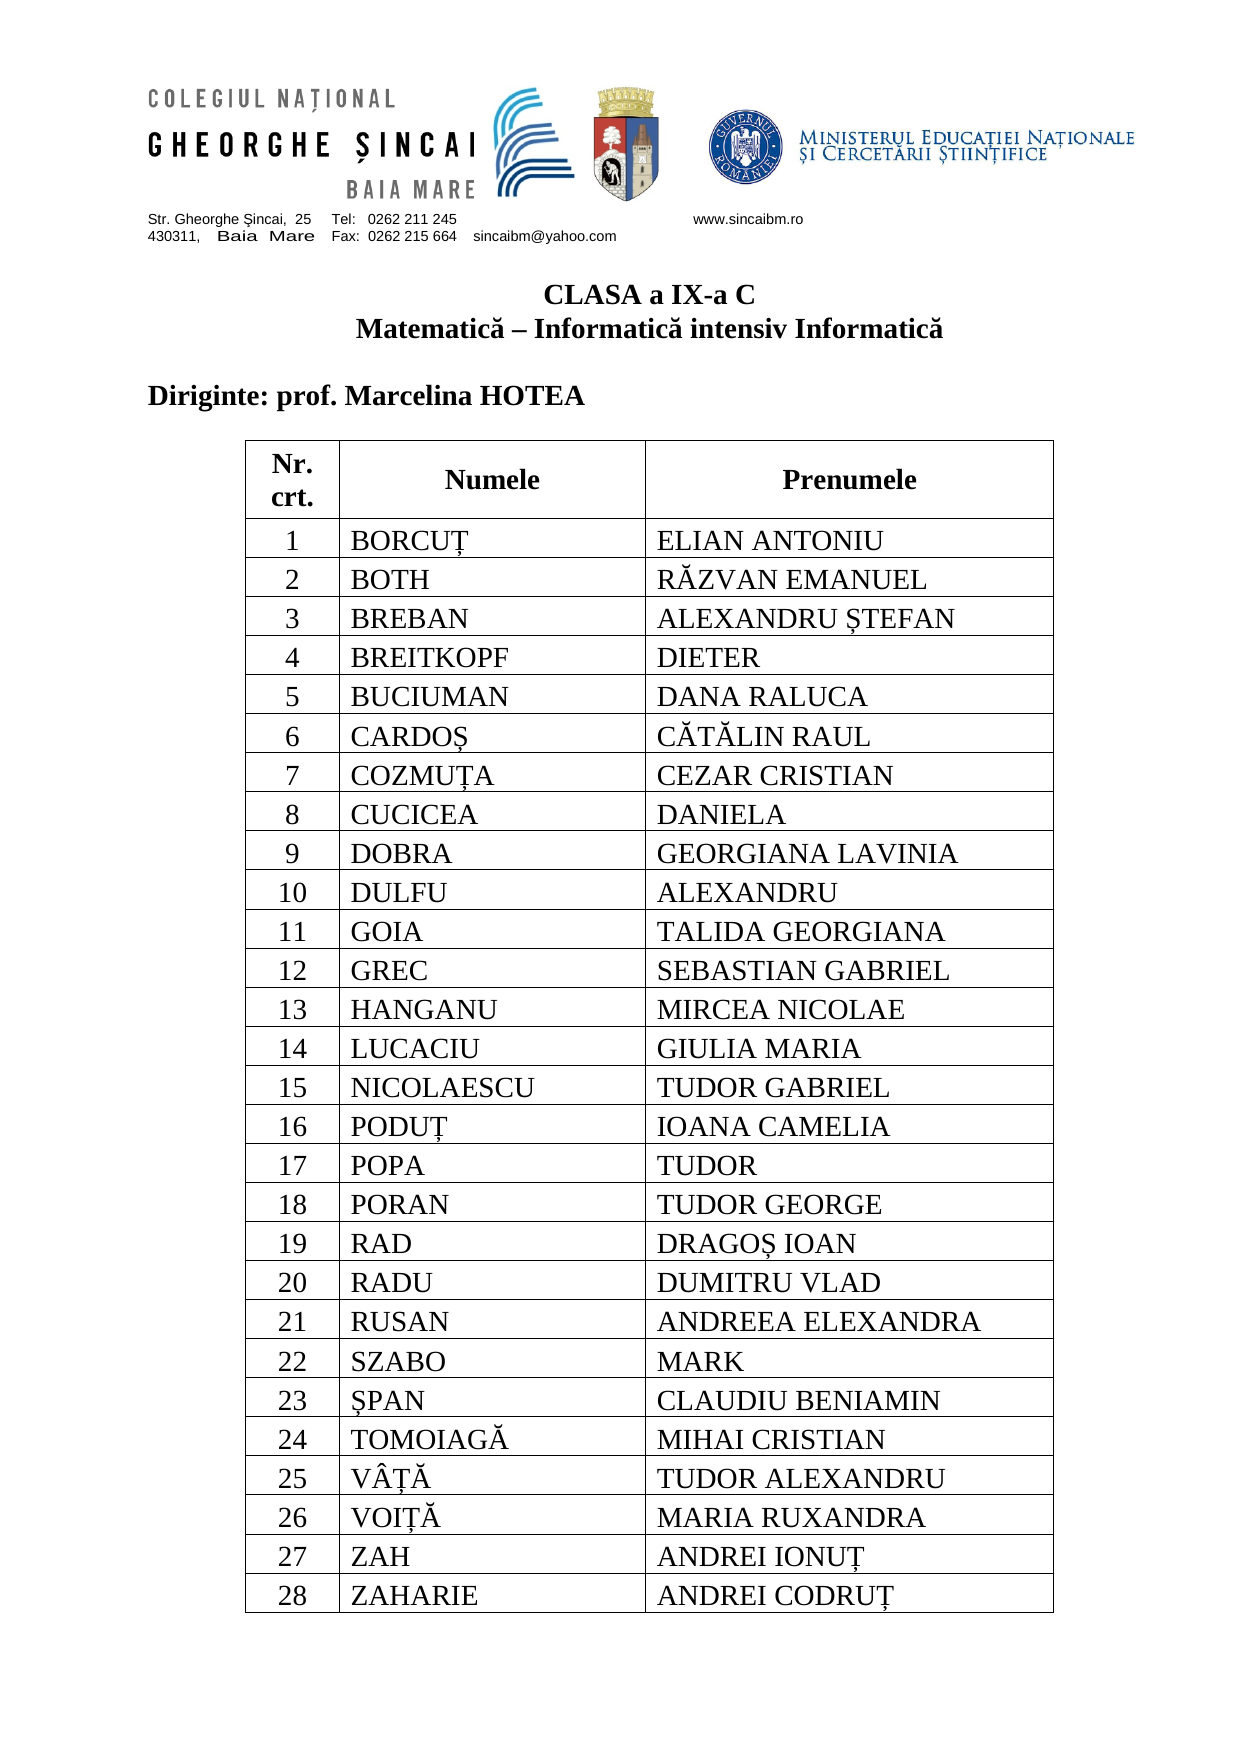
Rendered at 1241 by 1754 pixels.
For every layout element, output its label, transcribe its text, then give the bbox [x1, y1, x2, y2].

table_cell 5 [246, 675, 339, 713]
table_cell 10 [246, 870, 339, 908]
table_cell SEBASTIAN GABRIEL [646, 949, 1053, 987]
table_cell CARDOȘ [340, 714, 645, 752]
table_cell BREITKOPF [340, 636, 645, 674]
table_cell MIRCEA NICOLAE [646, 988, 1053, 1026]
picture [701, 106, 1142, 189]
table_cell BORCUȚ [340, 519, 645, 557]
table_cell COZMUȚA [340, 753, 645, 791]
table_cell GEORGIANA LAVINIA [646, 831, 1053, 869]
table_cell TUDOR GEORGE [646, 1183, 1053, 1221]
table_cell ALEXANDRU [646, 870, 1053, 908]
table_cell 22 [246, 1339, 339, 1377]
table_cell TUDOR ALEXANDRU [646, 1456, 1053, 1494]
table_cell 23 [246, 1378, 339, 1416]
table_cell 25 [246, 1456, 339, 1494]
table_cell TALIDA GEORGIANA [646, 910, 1053, 947]
table_cell 12 [246, 949, 339, 987]
table_cell CUCICEA [340, 792, 645, 830]
text 430311, Baia Mare Fax: 0262 215 664 sincaibm@yahoo.com [148, 227, 1152, 244]
table_cell POPA [340, 1144, 645, 1182]
table_cell 13 [246, 988, 339, 1026]
table_cell HANGANU [340, 988, 645, 1026]
table_cell RADU [340, 1261, 645, 1299]
table_cell VOIȚĂ [340, 1495, 645, 1533]
table_cell ZAH [340, 1535, 645, 1572]
table_header Prenumele [646, 441, 1053, 518]
table_cell 1 [246, 519, 339, 557]
table_cell ANDREI IONUȚ [646, 1535, 1053, 1572]
table_cell CEZAR CRISTIAN [646, 753, 1053, 791]
table_cell PORAN [340, 1183, 645, 1221]
table_cell 15 [246, 1066, 339, 1104]
table_cell BUCIUMAN [340, 675, 645, 713]
table_cell 16 [246, 1105, 339, 1143]
table_cell GOIA [340, 910, 645, 947]
table_header Numele [340, 441, 645, 518]
table_cell 28 [246, 1574, 339, 1612]
table_cell ANDREI CODRUȚ [646, 1574, 1053, 1612]
table_cell ANDREEA ELEXANDRA [646, 1300, 1053, 1338]
table_cell MIHAI CRISTIAN [646, 1417, 1053, 1455]
table_cell RUSAN [340, 1300, 645, 1338]
table_cell DULFU [340, 870, 645, 908]
table_cell CĂTĂLIN RAUL [646, 714, 1053, 752]
table_cell 7 [246, 753, 339, 791]
table_cell 20 [246, 1261, 339, 1299]
table_cell 8 [246, 792, 339, 830]
table_cell DANA RALUCA [646, 675, 1053, 713]
table_cell 4 [246, 636, 339, 674]
text Str. Gheorghe Şincai, 25 Tel: 0262 211 245 www.sincaibm.ro [148, 210, 1152, 227]
table_cell SZABO [340, 1339, 645, 1377]
table_cell RĂZVAN EMANUEL [646, 558, 1053, 596]
table_cell VÂȚĂ [340, 1456, 645, 1494]
table_cell BOTH [340, 558, 645, 596]
table_cell DRAGOȘ IOAN [646, 1222, 1053, 1260]
table_cell IOANA CAMELIA [646, 1105, 1053, 1143]
table_cell ALEXANDRU ȘTEFAN [646, 597, 1053, 635]
table_cell GIULIA MARIA [646, 1027, 1053, 1065]
table_cell DOBRA [340, 831, 645, 869]
table_cell 2 [246, 558, 339, 596]
table_cell 6 [246, 714, 339, 752]
table_cell ZAHARIE [340, 1574, 645, 1612]
table_cell DUMITRU VLAD [646, 1261, 1053, 1299]
text Diriginte: prof. Marcelina HOTEA [148, 378, 1152, 412]
table_cell ELIAN ANTONIU [646, 519, 1053, 557]
table_cell MARIA RUXANDRA [646, 1495, 1053, 1533]
table_cell 11 [246, 910, 339, 947]
table_cell TOMOIAGĂ [340, 1417, 645, 1455]
table_cell 3 [246, 597, 339, 635]
table_cell NICOLAESCU [340, 1066, 645, 1104]
table_cell GREC [340, 949, 645, 987]
table_cell 17 [246, 1144, 339, 1182]
table_cell MARK [646, 1339, 1053, 1377]
text CLASA a IX-a C Matematică – Informatică intensiv Informatică [148, 277, 1152, 344]
table_cell DANIELA [646, 792, 1053, 830]
table_cell 24 [246, 1417, 339, 1455]
table_cell DIETER [646, 636, 1053, 674]
table_cell 14 [246, 1027, 339, 1065]
table_cell 19 [246, 1222, 339, 1260]
table_cell 18 [246, 1183, 339, 1221]
table_cell TUDOR GABRIEL [646, 1066, 1053, 1104]
table_cell 21 [246, 1300, 339, 1338]
table_cell LUCACIU [340, 1027, 645, 1065]
table_cell CLAUDIU BENIAMIN [646, 1378, 1053, 1416]
picture [477, 75, 675, 210]
table_cell TUDOR [646, 1144, 1053, 1182]
table_cell BREBAN [340, 597, 645, 635]
table_cell PODUȚ [340, 1105, 645, 1143]
table_cell 9 [246, 831, 339, 869]
table_header Nr. crt. [246, 441, 339, 518]
table_cell ȘPAN [340, 1378, 645, 1416]
picture [147, 88, 474, 199]
table_cell RAD [340, 1222, 645, 1260]
table_cell 27 [246, 1535, 339, 1572]
table_cell 26 [246, 1495, 339, 1533]
